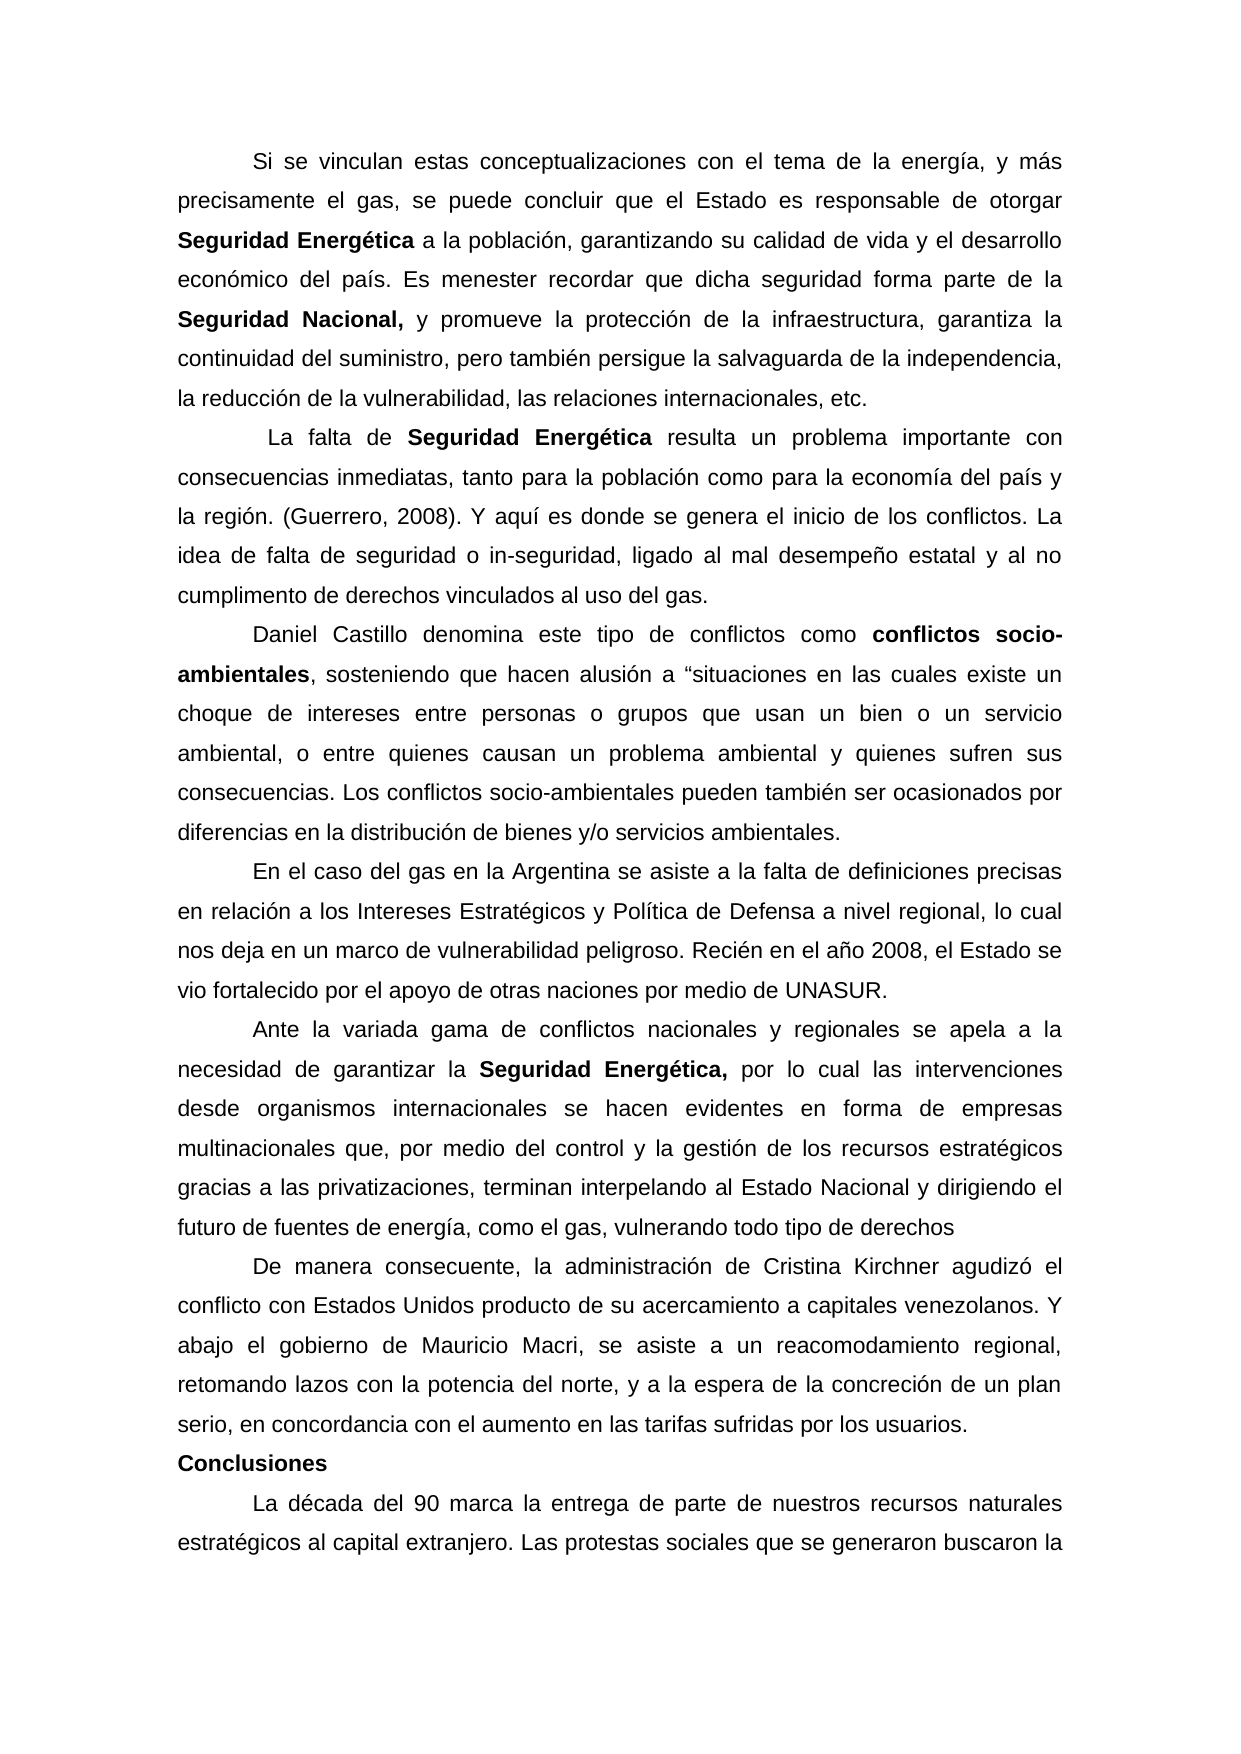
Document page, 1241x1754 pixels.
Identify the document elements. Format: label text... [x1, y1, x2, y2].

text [177, 1490, 1063, 1556]
text Ante la variada gama de conflictos nacionales y regionales se apela a la necesidad de garantizar la Seguridad Energética, por lo cual las intervenciones desde organismos internacionales se hacen evidentes en forma de empresas multinacionales que, por medio del control y la gestión de los recursos estratégicos gracias a las privatizaciones, terminan interpelando al Estado Nacional y dirigiendo el futuro de fuentes de energía, como el gas, vulnerando todo tipo de derechos [177, 1016, 1063, 1240]
text Si se vinculan estas conceptualizaciones con el tema de la energía, y más precisamente el gas, se puede concluir que el Estado es responsable de otorgar Seguridad Energética a la población, garantizando su calidad de vida y el desarrollo económico del país. Es menester recordar que dicha seguridad forma parte de la Seguridad Nacional, y promueve la protección de la infraestructura, garantiza la continuidad del suministro, pero también persigue la salvaguarda de la independencia, la reducción de la vulnerabilidad, las relaciones internacionales, etc. [177, 148, 1063, 411]
text En el caso del gas en la Argentina se asiste a la falta de definiciones precisas en relación a los Intereses Estratégicos y Política de Defensa a nivel regional, lo cual nos deja en un marco de vulnerabilidad peligroso. Recién en el año 2008, el Estado se vio fortalecido por el apoyo de otras naciones por medio de UNASUR. [177, 858, 1063, 1003]
text Conclusiones [177, 1450, 1063, 1477]
text Daniel Castillo denomina este tipo de conflictos como conflictos socio-ambientales, sosteniendo que hacen alusión a “situaciones en las cuales existe un choque de intereses entre personas o grupos que usan un bien o un servicio ambiental, o entre quienes causan un problema ambiental y quienes sufren sus consecuencias. Los conflictos socio-ambientales pueden también ser ocasionados por diferencias en la distribución de bienes y/o servicios ambientales. [177, 621, 1063, 845]
text La falta de Seguridad Energética resulta un problema importante con consecuencias inmediatas, tanto para la población como para la economía del país y la región. (Guerrero, 2008). Y aquí es donde se genera el inicio de los conflictos. La idea de falta de seguridad o in-seguridad, ligado al mal desempeño estatal y al no cumplimento de derechos vinculados al uso del gas. [177, 424, 1063, 608]
text De manera consecuente, la administración de Cristina Kirchner agudizó el conflicto con Estados Unidos producto de su acercamiento a capitales venezolanos. Y abajo el gobierno de Mauricio Macri, se asiste a un reacomodamiento regional, retomando lazos con la potencia del norte, y a la espera de la concreción de un plan serio, en concordancia con el aumento en las tarifas sufridas por los usuarios. [177, 1253, 1063, 1437]
